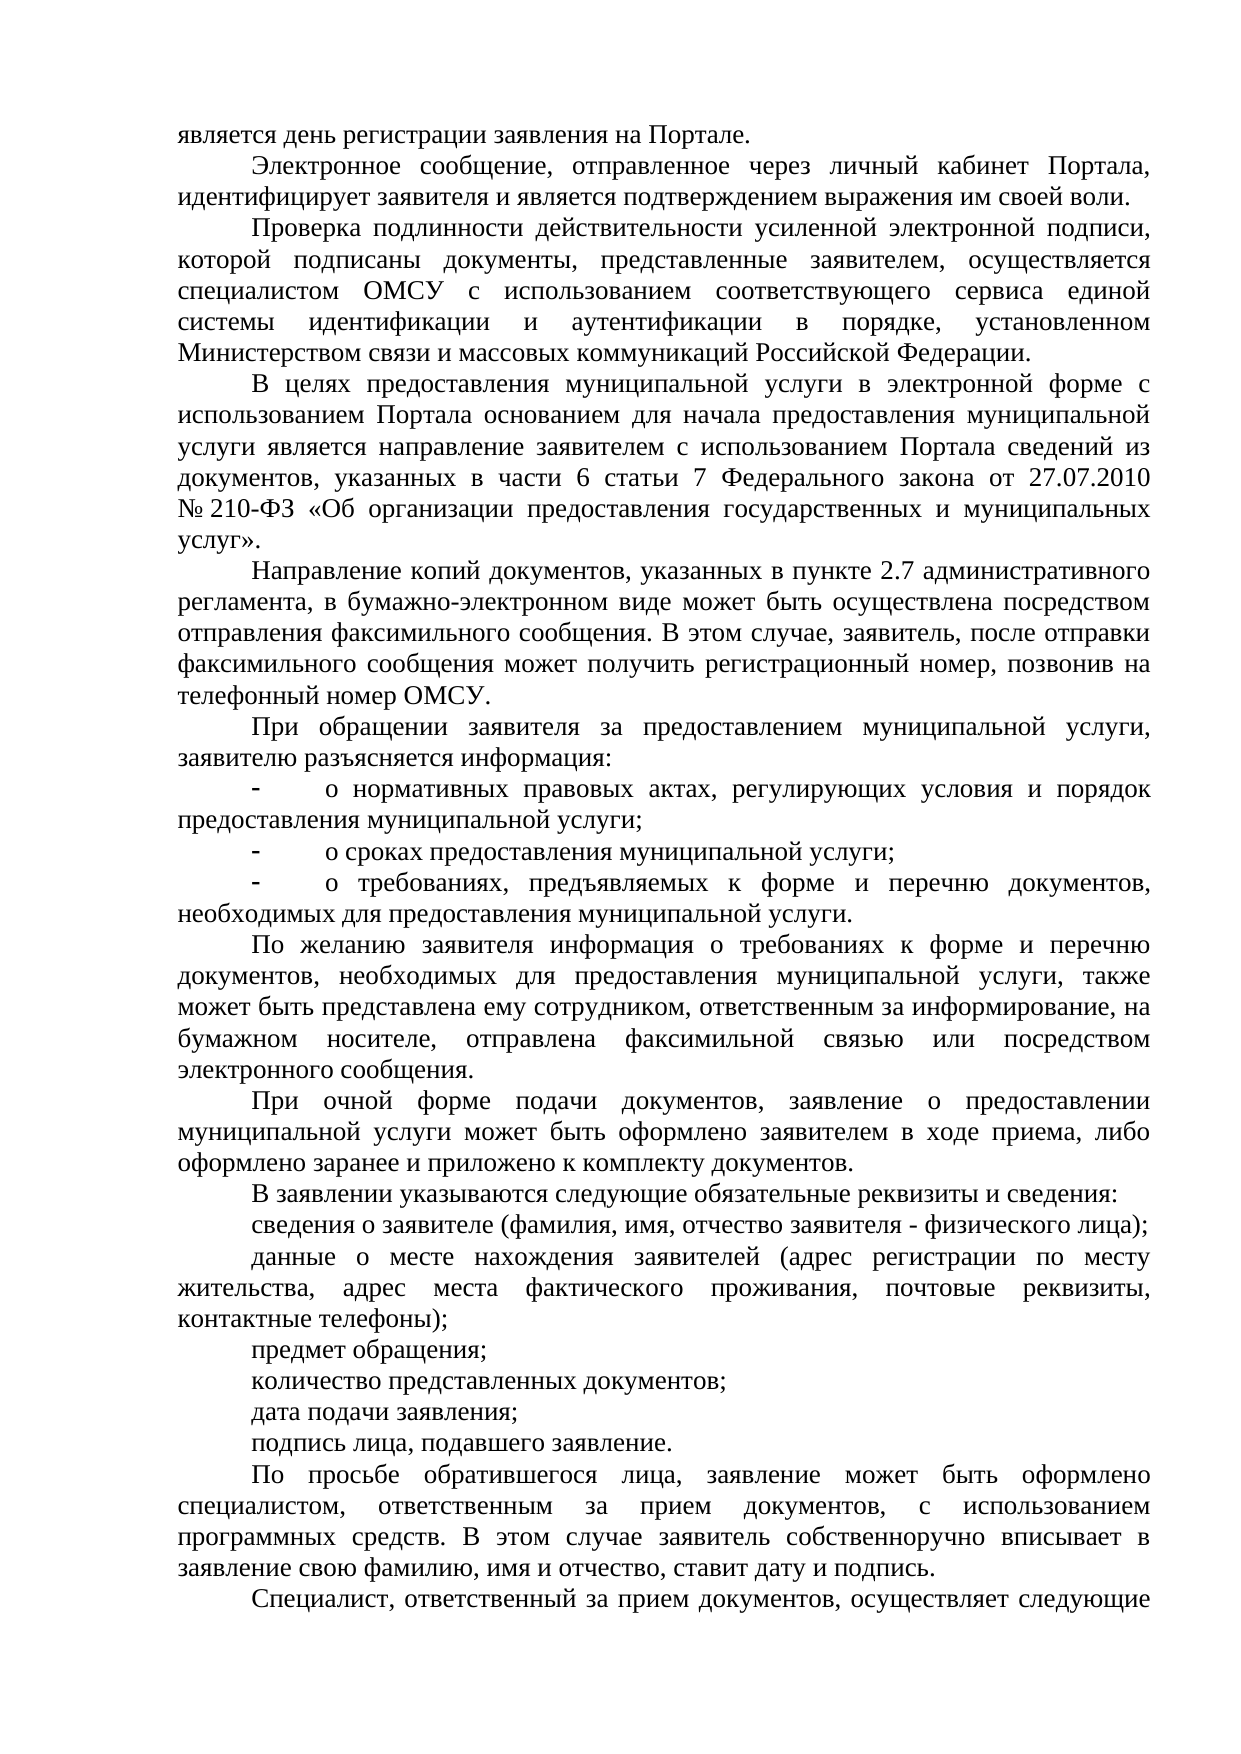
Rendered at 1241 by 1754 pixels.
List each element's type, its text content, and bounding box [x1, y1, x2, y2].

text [177, 118, 1152, 149]
text данные о месте нахождения заявителей (адрес регистрации по месту жительства, адрес места фактического проживания, почтовые реквизиты, контактные телефоны); [177, 1240, 1152, 1333]
text сведения о заявителе (фамилия, имя, отчество заявителя - физического лица); [177, 1208, 1152, 1240]
text количество представленных документов; [177, 1364, 1152, 1395]
text По просьбе обратившегося лица, заявление может быть оформлено специалистом, ответственным за прием документов, с использованием программных средств. В этом случае заявитель собственноручно вписывает в заявление свою фамилию, имя и отчество, ставит дату и подпись. [177, 1458, 1152, 1582]
text При обращении заявителя за предоставлением муниципальной услуги, заявителю разъясняется информация: [177, 710, 1152, 772]
list о требованиях, предъявляемых к форме и перечню документов, необходимых для предоставления муниципальной услуги. [177, 866, 1152, 928]
text В целях предоставления муниципальной услуги в электронной форме с использованием Портала основанием для начала предоставления муниципальной услуги является направление заявителем с использованием Портала сведений из документов, указанных в части 6 статьи 7 Федерального закона от 27.07.2010 № 210-ФЗ «Об организации предоставления государственных и муниципальных услуг». [177, 367, 1152, 554]
text Направление копий документов, указанных в пункте 2.7 административного регламента, в бумажно-электронном виде может быть осуществлена посредством отправления факсимильного сообщения. В этом случае, заявитель, после отправки факсимильного сообщения может получить регистрационный номер, позвонив на телефонный номер ОМСУ. [177, 554, 1152, 710]
text При очной форме подачи документов, заявление о предоставлении муниципальной услуги может быть оформлено заявителем в ходе приема, либо оформлено заранее и приложено к комплекту документов. [177, 1084, 1152, 1177]
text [177, 1582, 1152, 1613]
list о сроках предоставления муниципальной услуги; [177, 834, 1152, 866]
text Электронное сообщение, отправленное через личный кабинет Портала, идентифицирует заявителя и является подтверждением выражения им своей воли. [177, 149, 1152, 212]
text Проверка подлинности действительности усиленной электронной подписи, которой подписаны документы, представленные заявителем, осуществляется специалистом ОМСУ с использованием соответствующего сервиса единой системы идентификации и аутентификации в порядке, установленном Министерством связи и массовых коммуникаций Российской Федерации. [177, 212, 1152, 367]
text подпись лица, подавшего заявление. [177, 1427, 1152, 1458]
text В заявлении указываются следующие обязательные реквизиты и сведения: [177, 1177, 1152, 1208]
list о нормативных правовых актах, регулирующих условия и порядок предоставления муниципальной услуги; [177, 772, 1152, 834]
text предмет обращения; [177, 1333, 1152, 1364]
text По желанию заявителя информация о требованиях к форме и перечню документов, необходимых для предоставления муниципальной услуги, также может быть представлена ему сотрудником, ответственным за информирование, на бумажном носителе, отправлена факсимильной связью или посредством электронного сообщения. [177, 928, 1152, 1084]
text дата подачи заявления; [177, 1395, 1152, 1427]
